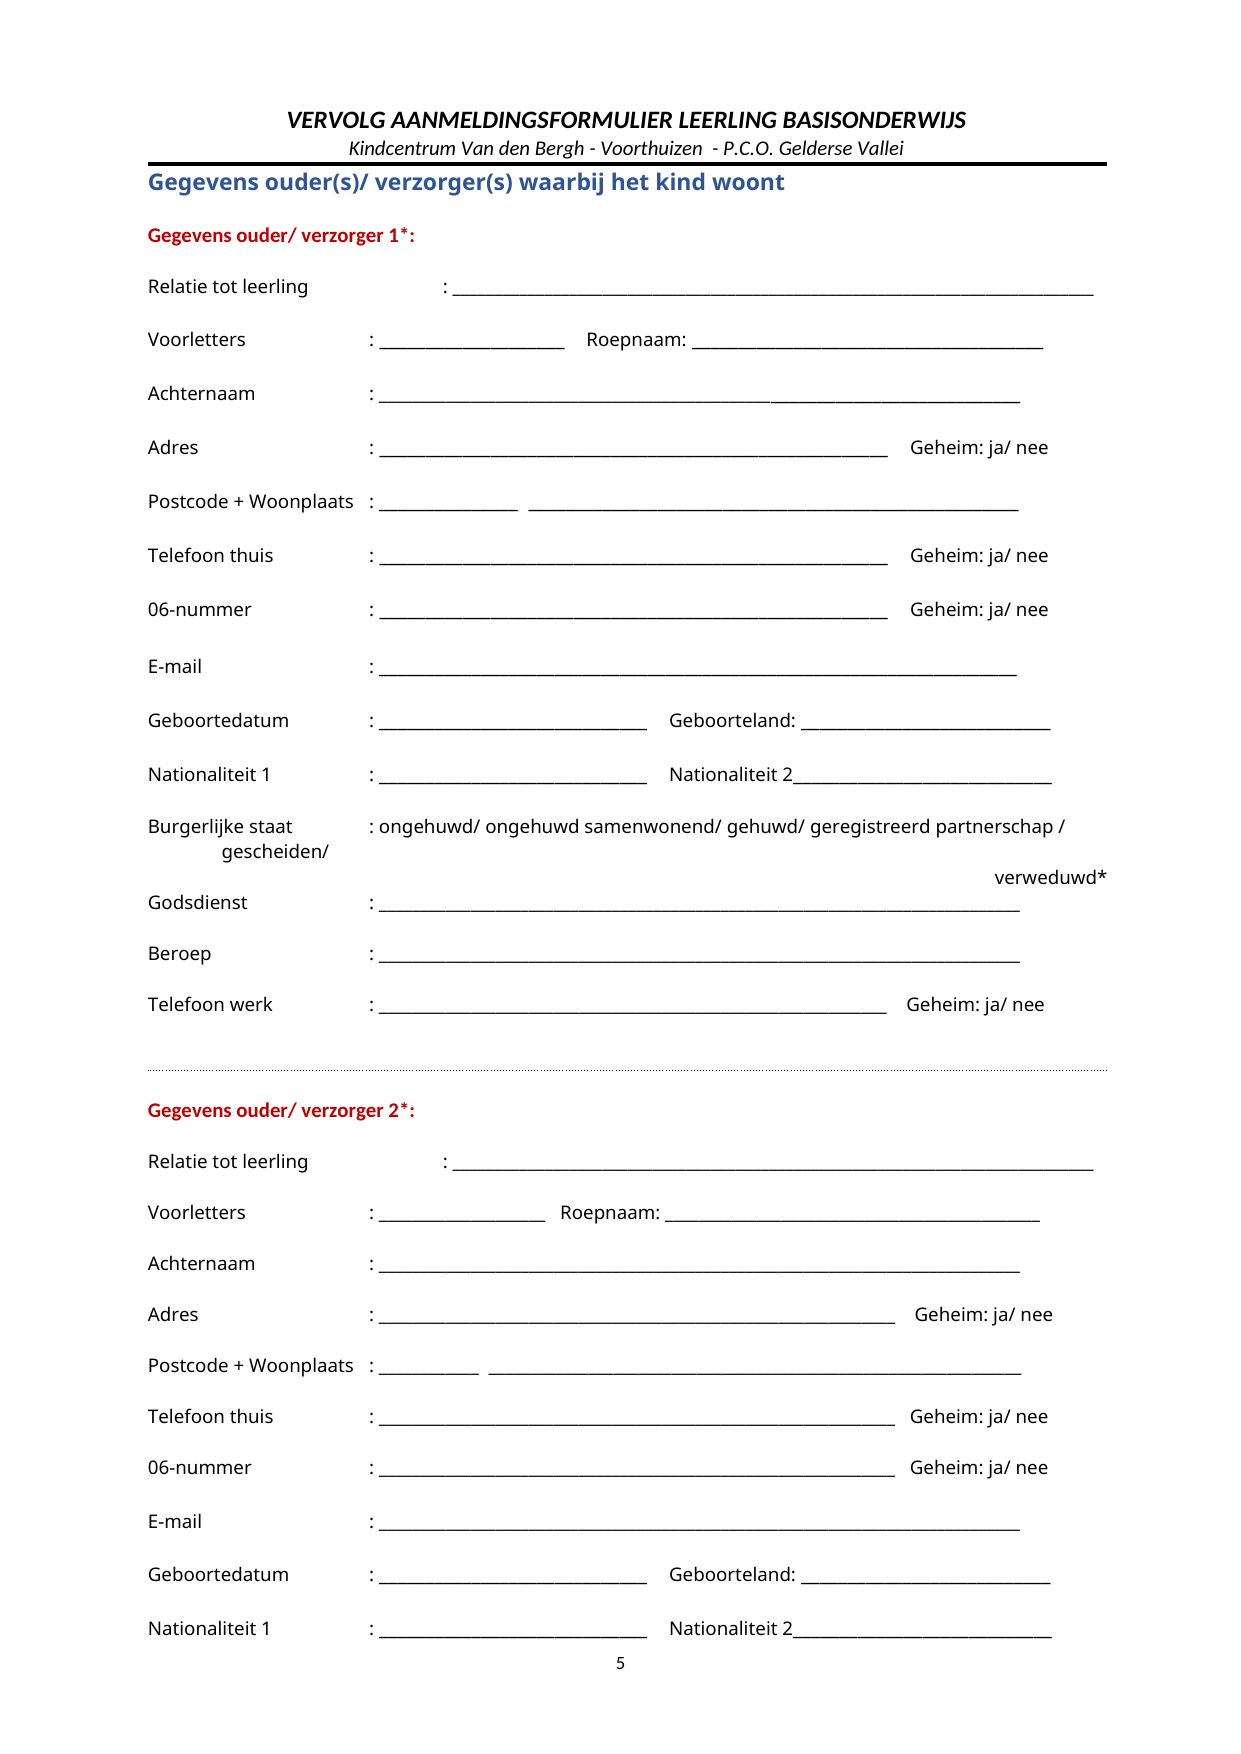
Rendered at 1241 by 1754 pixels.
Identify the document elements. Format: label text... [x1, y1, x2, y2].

text E-mail : _____________________________________________________________________ [148, 651, 1107, 680]
text E-mail : _____________________________________________________________________________ [148, 1508, 1107, 1534]
text Telefoon thuis : _______________________________________________________ Geheim: ja/ nee [148, 540, 1107, 568]
text Gegevens ouder(s)/ verzorger(s) waarbij het kind woont [148, 166, 1107, 197]
text Gegevens ouder/ verzorger 1*: [148, 222, 1107, 248]
text Adres : _______________________________________________________ Geheim: ja/ nee [148, 432, 1107, 461]
text Nationaliteit 1 : _____________________________ Nationaliteit 2____________________________ [148, 759, 1107, 788]
text Achternaam : _____________________________________________________________________________ [148, 1250, 1107, 1276]
text Gegevens ouder/ verzorger 2*: [148, 1097, 1107, 1122]
text Adres : ______________________________________________________________ Geheim: ja/ nee [148, 1301, 1107, 1327]
text Beroep : _____________________________________________________________________________ [148, 941, 1107, 966]
text Nationaliteit 1 : _____________________________ Nationaliteit 2____________________________ [148, 1613, 1107, 1642]
text verweduwd* [148, 864, 1107, 890]
text Relatie tot leerling : _____________________________________________________________________________ [148, 1148, 1107, 1173]
text Voorletters : ____________________ Roepnaam: ______________________________________ [148, 324, 1107, 353]
text Godsdienst : _____________________________________________________________________________ [148, 890, 1107, 915]
text Burgerlijke staat : ongehuwd/ ongehuwd samenwonend/ gehuwd/ geregistreerd partnerschap / gescheiden/ [148, 813, 1107, 864]
text Telefoon werk : _____________________________________________________________ Geheim: ja/ nee [148, 992, 1107, 1017]
text 06-nummer : ______________________________________________________________ Geheim: ja/ nee [148, 1454, 1107, 1480]
text Achternaam : __________________________________________________________________________ [148, 378, 1107, 407]
text Postcode + Woonplaats : ____________ ________________________________________________________________ [148, 1352, 1107, 1378]
text Geboortedatum : _____________________________ Geboorteland: ___________________________ [148, 705, 1107, 734]
text Postcode + Woonplaats : _______________ _____________________________________________________ [148, 486, 1107, 514]
text Geboortedatum : _____________________________ Geboorteland: ___________________________ [148, 1559, 1107, 1588]
text Relatie tot leerling : _____________________________________________________________________________ [148, 273, 1107, 299]
text 06-nummer : _______________________________________________________ Geheim: ja/ nee [148, 594, 1107, 622]
text Voorletters : ____________________ Roepnaam: _____________________________________________ [148, 1199, 1107, 1224]
text Telefoon thuis : ______________________________________________________________ Geheim: ja/ nee [148, 1403, 1107, 1429]
